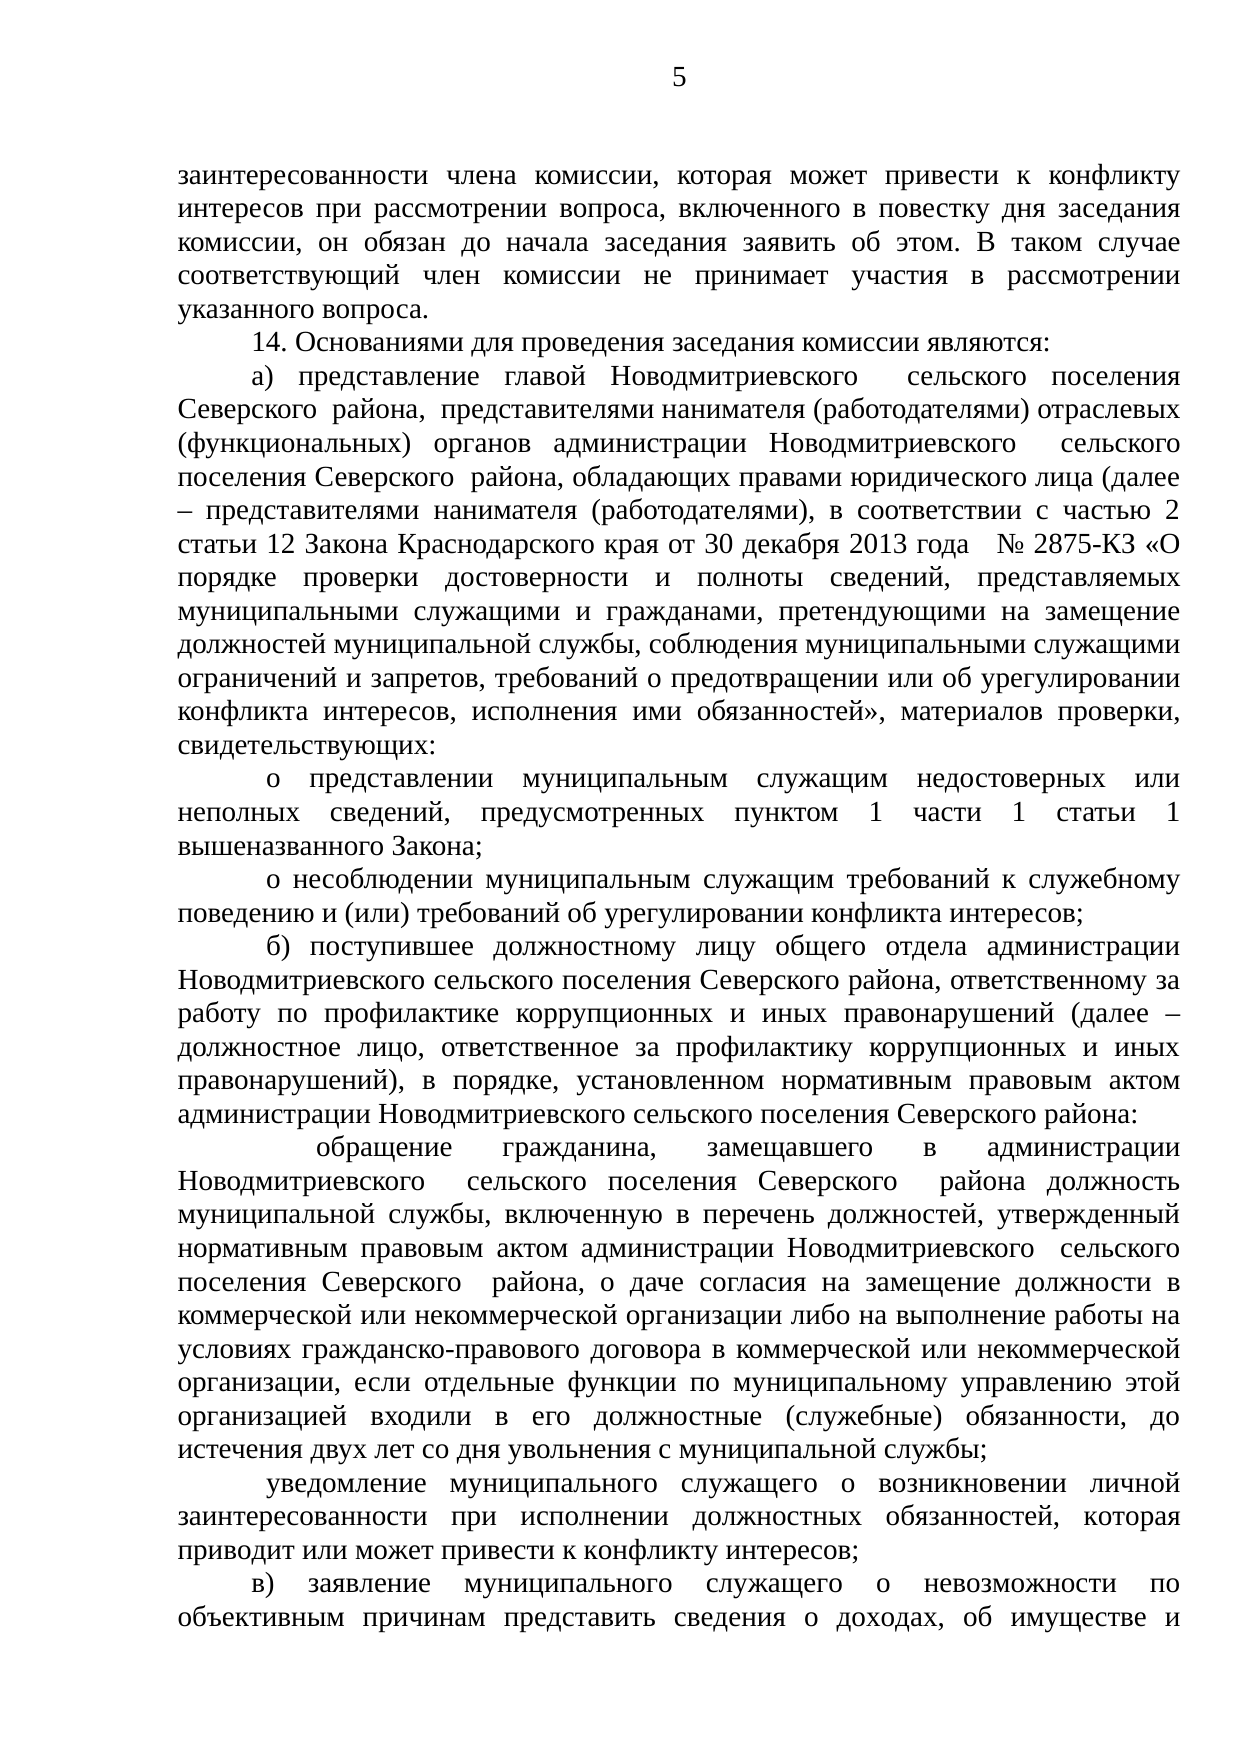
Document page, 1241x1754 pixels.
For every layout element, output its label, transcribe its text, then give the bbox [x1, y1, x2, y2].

text о несоблюдении муниципальным служащим требований к служебному поведению и (или) требований об урегулировании конфликта интересов; [177, 861, 1181, 928]
text б) поступившее должностному лицу общего отдела администрации Новодмитриевского сельского поселения Северского района, ответственному за работу по профилактике коррупционных и иных правонарушений (далее – должностное лицо, ответственное за профилактику коррупционных и иных правонарушений), в порядке, установленном нормативным правовым актом администрации Новодмитриевского сельского поселения Северского района: [177, 928, 1181, 1129]
text 14. Основаниями для проведения заседания комиссии являются: [177, 324, 1181, 358]
text а) представление главой Новодмитриевского сельского поселения Северского района, представителями нанимателя (работодателями) отраслевых (функциональных) органов администрации Новодмитриевского сельского поселения Северского района, обладающих правами юридического лица (далее – представителями нанимателя (работодателями), в соответствии с частью 2 статьи 12 Закона Краснодарского края от 30 декабря 2013 года № 2875-КЗ «О порядке проверки достоверности и полноты сведений, представляемых муниципальными служащими и гражданами, претендующими на замещение должностей муниципальной службы, соблюдения муниципальными служащими ограничений и запретов, требований о предотвращении или об урегулировании конфликта интересов, исполнения ими обязанностей», материалов проверки, свидетельствующих: [177, 358, 1181, 761]
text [177, 157, 1181, 324]
text уведомление муниципального служащего о возникновении личной заинтересованности при исполнении должностных обязанностей, которая приводит или может привести к конфликту интересов; [177, 1465, 1181, 1566]
text о представлении муниципальным служащим недостоверных или неполных сведений, предусмотренных пунктом 1 части 1 статьи 1 вышеназванного Закона; [177, 761, 1181, 861]
text обращение гражданина, замещавшего в администрации Новодмитриевского сельского поселения Северского района должность муниципальной службы, включенную в перечень должностей, утвержденный нормативным правовым актом администрации Новодмитриевского сельского поселения Северского района, о даче согласия на замещение должности в коммерческой или некоммерческой организации либо на выполнение работы на условиях гражданско-правового договора в коммерческой или некоммерческой организации, если отдельные функции по муниципальному управлению этой организацией входили в его должностные (служебные) обязанности, до истечения двух лет со дня увольнения с муниципальной службы; [177, 1129, 1181, 1465]
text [177, 1566, 1181, 1633]
